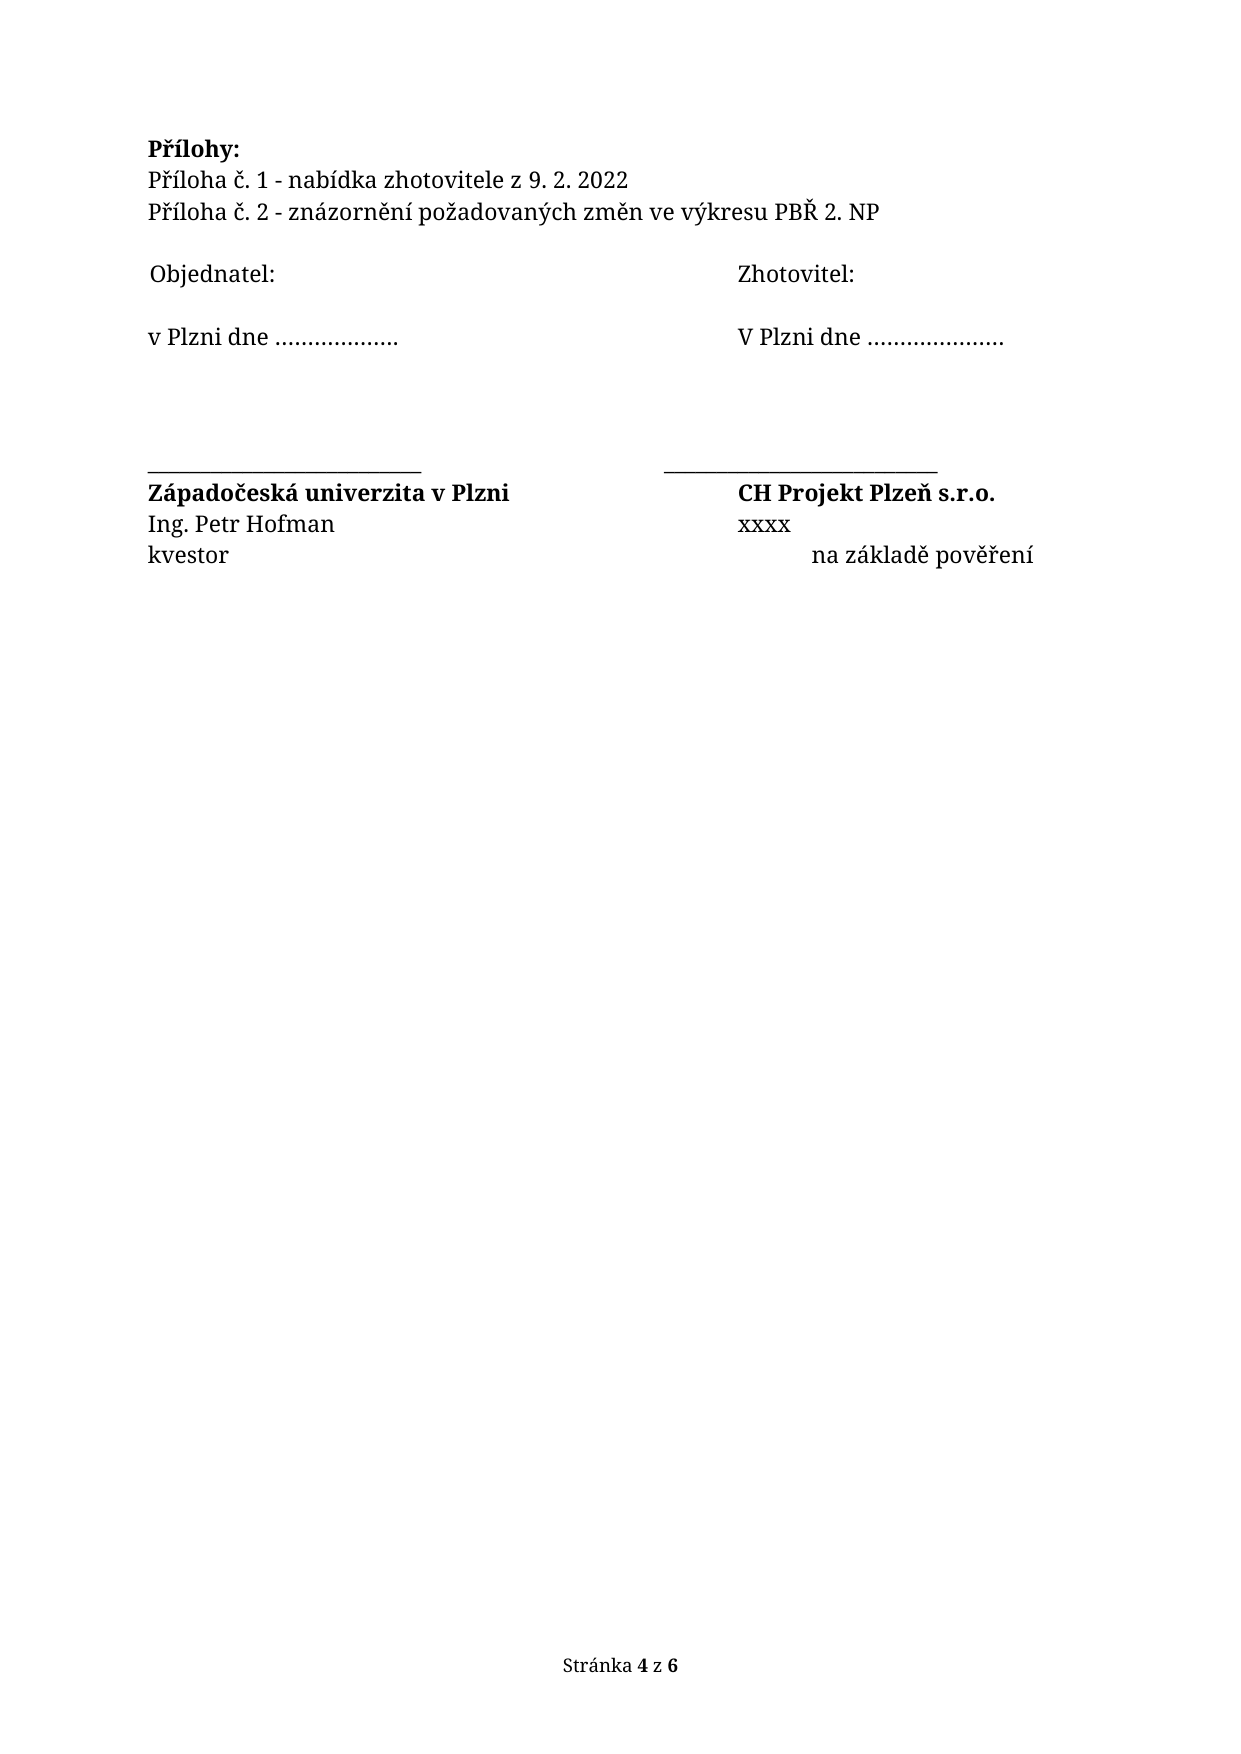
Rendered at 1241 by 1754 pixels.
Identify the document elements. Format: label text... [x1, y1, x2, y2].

text Příloha č. 2 - znázornění požadovaných změn ve výkresu PBŘ 2. NP [148, 195, 1092, 227]
text Ing. Petr Hofman xxxx [148, 508, 1092, 539]
text v Plzni dne ………………. V Plzni dne ………………… [148, 289, 1092, 352]
text kvestor na základě pověření [148, 539, 1092, 570]
text Objednatel: Zhotovitel: [149, 258, 1092, 289]
text Západočeská univerzita v Plzni CH Projekt Plzeň s.r.o. [148, 477, 1092, 508]
text Přílohy: [148, 133, 1092, 164]
text Příloha č. 1 - nabídka zhotovitele z 9. 2. 2022 [148, 164, 1092, 195]
text __________________________ __________________________ [148, 445, 1092, 477]
